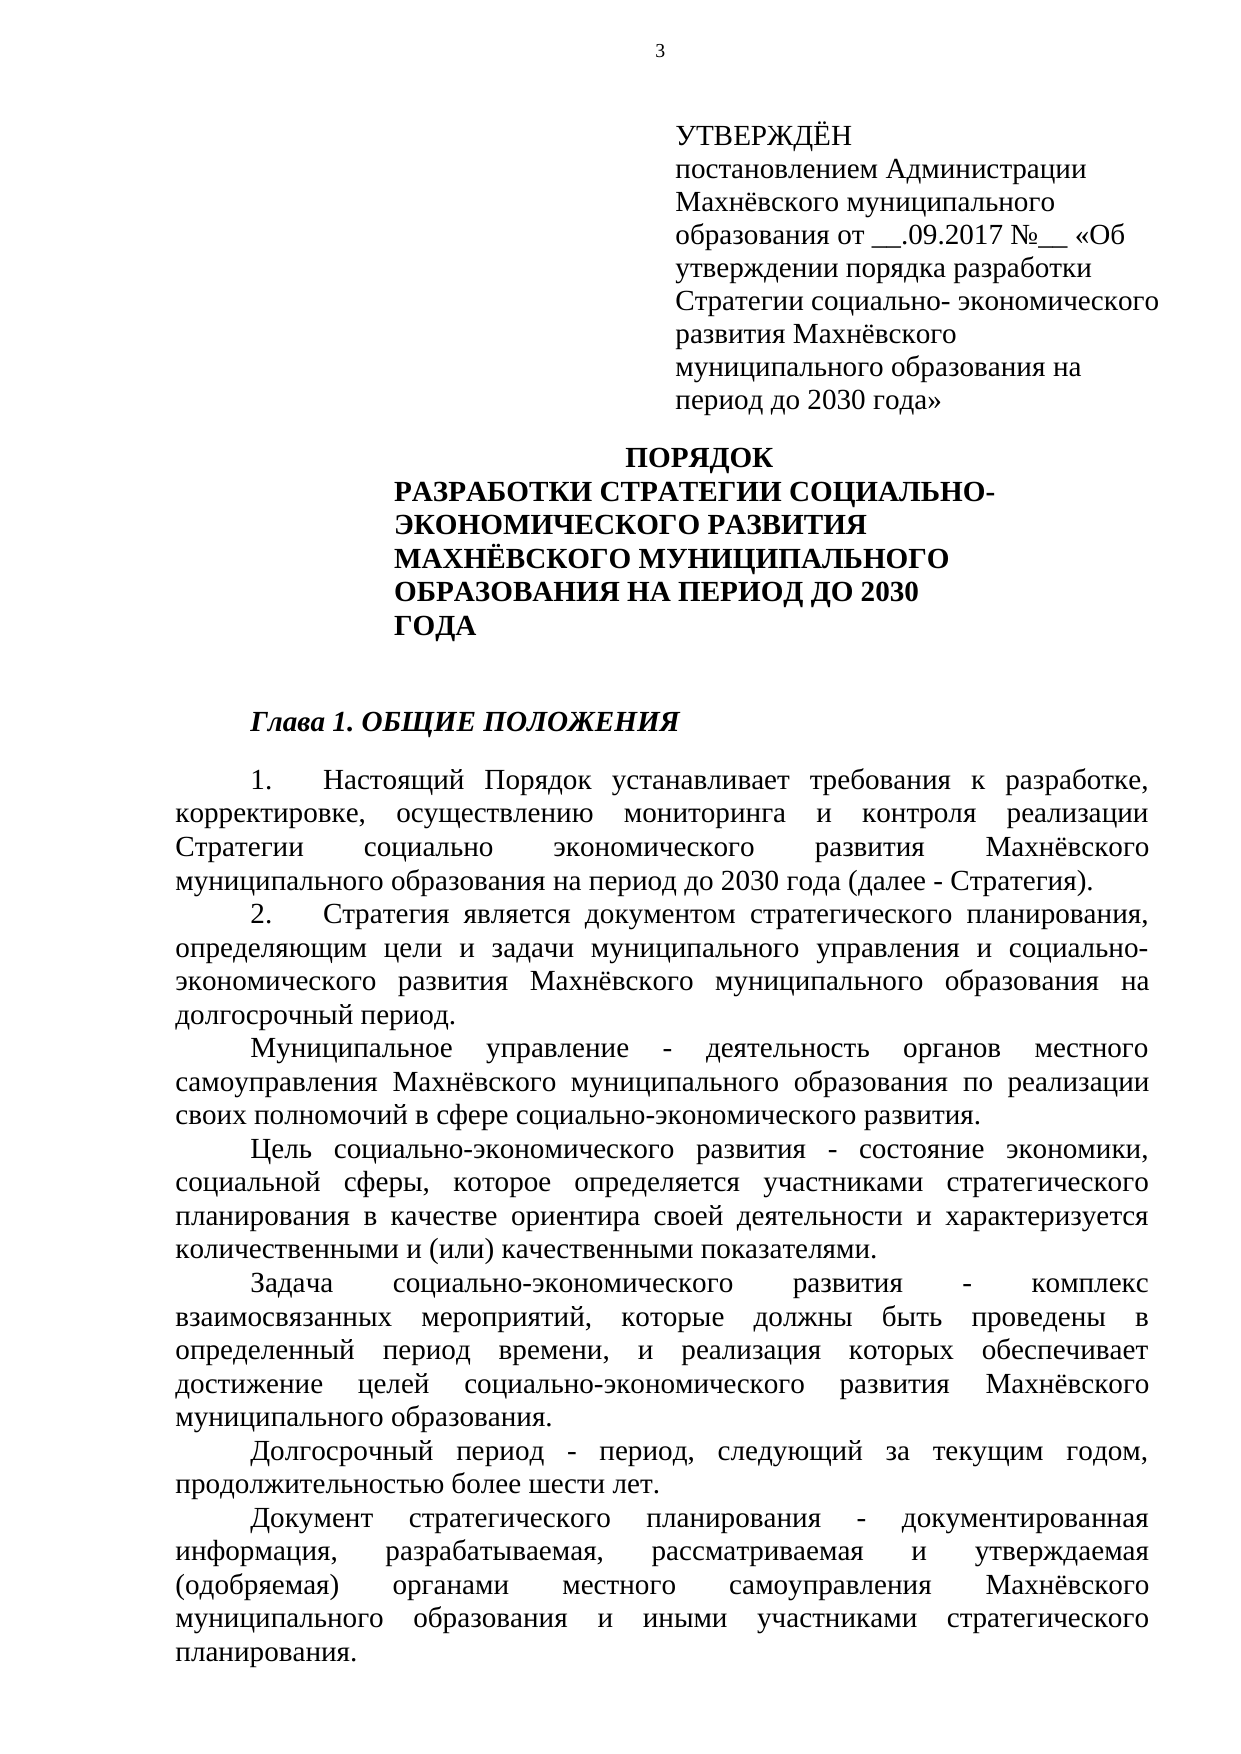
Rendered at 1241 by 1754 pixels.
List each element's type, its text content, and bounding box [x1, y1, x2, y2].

text УТВЕРЖДЁН [675, 119, 1170, 152]
text Цель социально-экономического развития - состояние экономики, социальной сферы, которое определяется участниками стратегического планирования в качестве ориентира своей деятельности и характеризуется количественными и (или) качественными показателями. [175, 1131, 1149, 1266]
text Задача социально-экономического развития - комплекс взаимосвязанных мероприятий, которые должны быть проведены в определенный период времени, и реализация которых обеспечивает достижение целей социально-экономического развития Махнёвского муниципального образования. [175, 1266, 1149, 1433]
text Глава 1. ОБЩИЕ ПОЛОЖЕНИЯ [175, 708, 1170, 737]
text Муниципальное управление - деятельность органов местного самоуправления Махнёвского муниципального образования по реализации своих полномочий в сфере социально-экономического развития. [175, 1031, 1149, 1131]
text ПОРЯДОК [625, 441, 1170, 474]
text РАЗРАБОТКИ СТРАТЕГИИ СОЦИАЛЬНО- ЭКОНОМИЧЕСКОГО РАЗВИТИЯ МАХНЁВСКОГО МУНИЦИПАЛЬНОГО ОБРАЗОВАНИЯ НА ПЕРИОД ДО 2030 ГОДА [394, 474, 1008, 642]
text Документ стратегического планирования - документированная информация, разрабатываемая, рассматриваемая и утверждаемая (одобряемая) органами местного самоуправления Махнёвского муниципального образования и иными участниками стратегического планирования. [175, 1500, 1149, 1668]
list Настоящий Порядок устанавливает требования к разработке, корректировке, осуществлению мониторинга и контроля реализации Стратегии социально экономического развития Махнёвского муниципального образования на период до 2030 года (далее - Стратегия). [175, 762, 1149, 897]
text постановлением Администрации Махнёвского муниципального образования от __.09.2017 №__ «Об утверждении порядка разработки Стратегии социально- экономического развития Махнёвского муниципального образования на период до 2030 года» [675, 152, 1170, 416]
list Стратегия является документом стратегического планирования, определяющим цели и задачи муниципального управления и социально- экономического развития Махнёвского муниципального образования на долгосрочный период. [175, 897, 1149, 1031]
text Долгосрочный период - период, следующий за текущим годом, продолжительностью более шести лет. [175, 1433, 1149, 1500]
